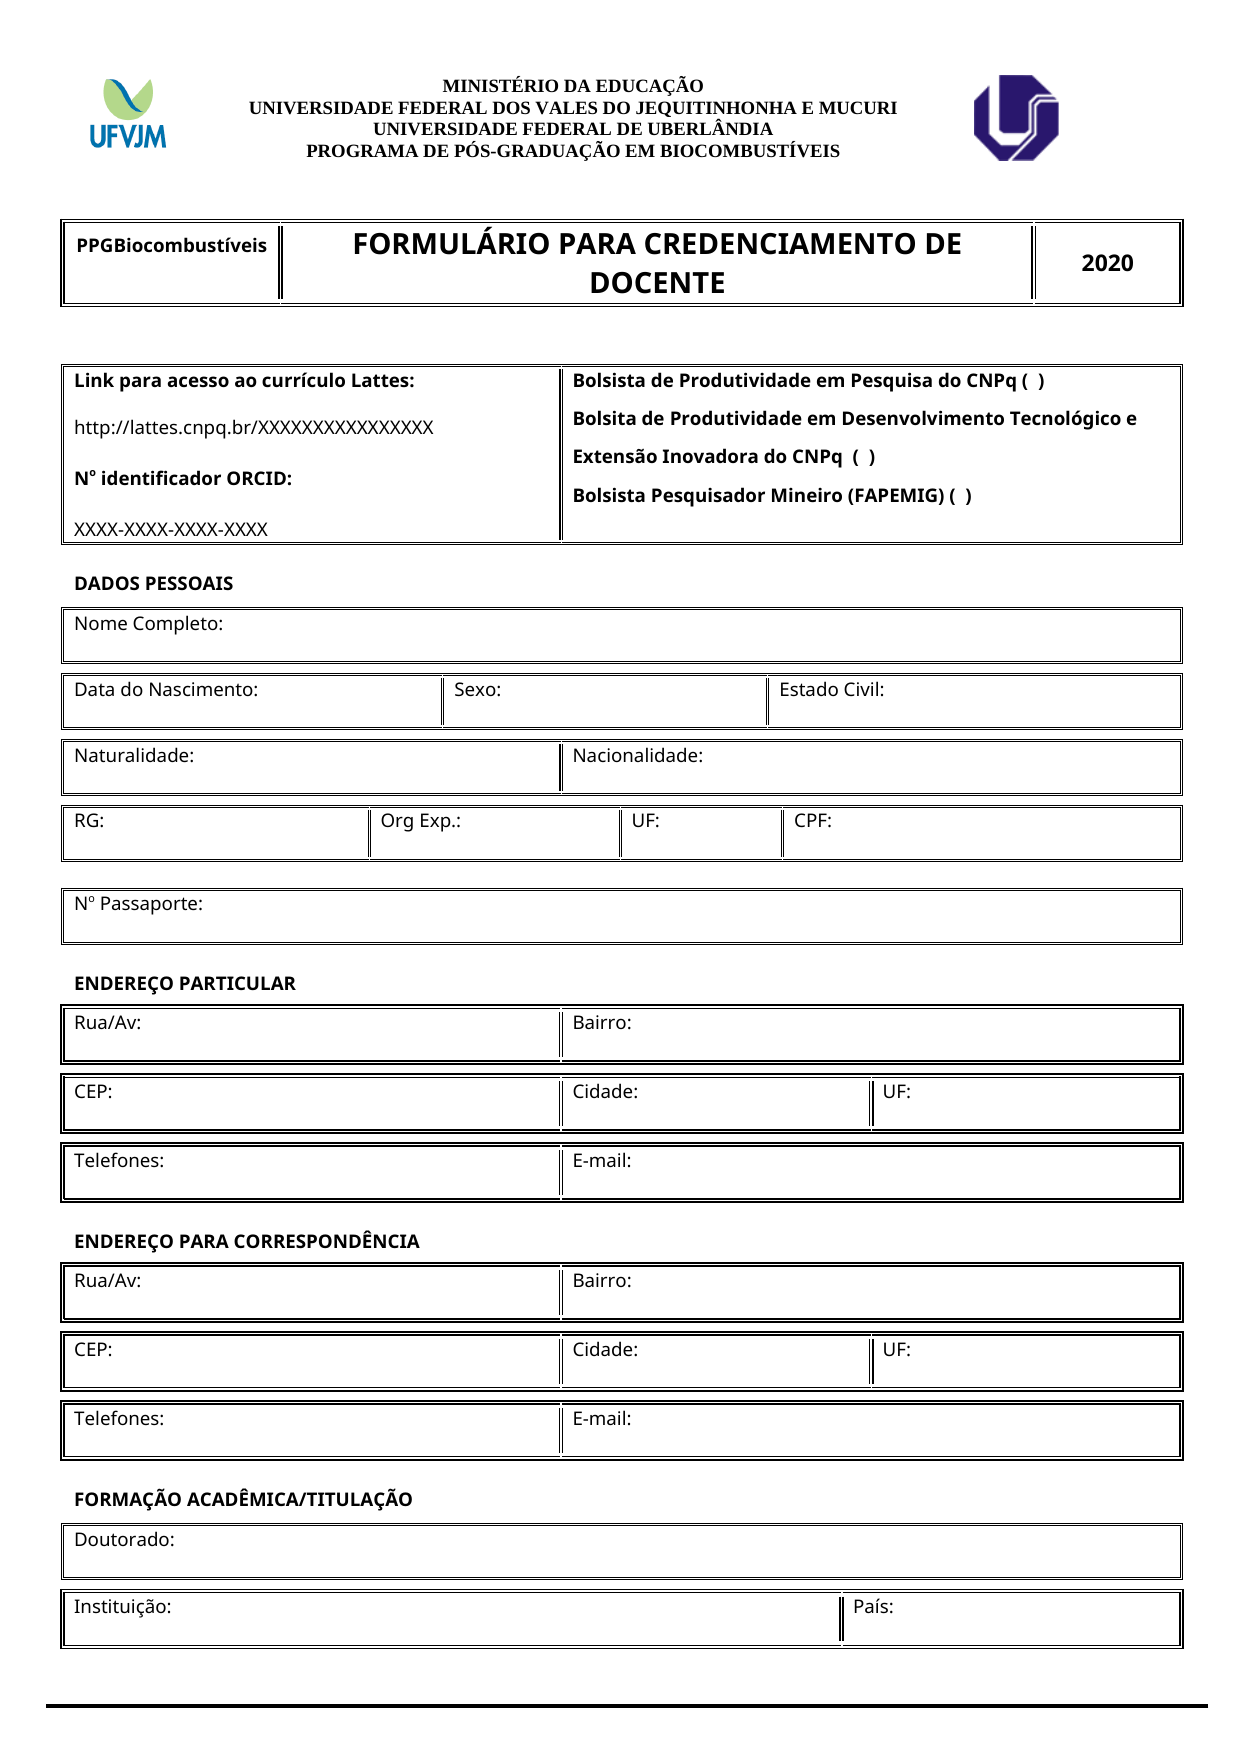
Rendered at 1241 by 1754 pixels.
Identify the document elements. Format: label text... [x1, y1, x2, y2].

table_header UF: [620, 806, 783, 859]
table_header E-mail: [561, 1404, 1179, 1456]
text ENDEREÇO PARA CORRESPONDÊNCIA [74, 1228, 1196, 1254]
table_header CEP: [63, 1333, 561, 1387]
table_header Data do Nascimento: [63, 674, 443, 727]
text ENDEREÇO PARTICULAR [74, 970, 1196, 996]
table_header Org Exp.: [369, 808, 620, 859]
table_header Naturalidade: [64, 742, 561, 793]
table_header UF: [871, 1075, 1181, 1129]
table_header Rua/Av: [63, 1006, 561, 1060]
picture [974, 75, 1059, 161]
table_header Bolsista de Produtividade em Pesquisa do CNPq ( ) Bolsita de Produtividade em Desenvolvimento Tecnológico e Extensão Inovadora do CNPq ( ) Bolsista Pesquisador Mineiro (FAPEMIG) ( ) [561, 367, 1180, 542]
table_header CPF: [783, 808, 1180, 859]
table_header Nome Completo: [64, 610, 1180, 661]
table_header Doutorado: [64, 1526, 1180, 1577]
table_header No Passaporte: [64, 891, 1180, 942]
table_header Rua/Av: [63, 1264, 561, 1318]
table_header Nacionalidade: [561, 742, 1180, 793]
table_header Estado Civil: [768, 676, 1180, 727]
table_header País: [842, 1593, 1179, 1644]
table_header FORMULÁRIO PARA CREDENCIAMENTO DE DOCENTE [281, 220, 1034, 302]
text FORMAÇÃO ACADÊMICA/TITULAÇÃO [74, 1486, 1196, 1512]
table_header Bairro: [561, 1009, 1179, 1060]
table_header E-mail: [561, 1146, 1179, 1198]
subtitle DADOS PESSOAIS [74, 570, 1196, 596]
table_header CEP: [63, 1075, 561, 1129]
table_header Sexo: [443, 674, 768, 727]
table_header Instituição: [63, 1590, 842, 1644]
table_header 2020 [1034, 223, 1179, 302]
picture [85, 75, 170, 154]
table_header Cidade: [561, 1078, 871, 1129]
table_header UF: [871, 1333, 1181, 1387]
table_header Link para acesso ao currículo Lattes: http://lattes.cnpq.br/XXXXXXXXXXXXXXXX No identificador ORCID: XXXX-XXXX-XXXX-XXXX [64, 367, 561, 542]
table_header RG: [64, 808, 369, 859]
table_header Telefones: [63, 1402, 561, 1456]
table_header Bairro: [561, 1266, 1179, 1318]
table_header Cidade: [561, 1335, 871, 1387]
table_header Telefones: [63, 1144, 561, 1198]
table_header PPGBiocombustíveis [63, 220, 281, 302]
